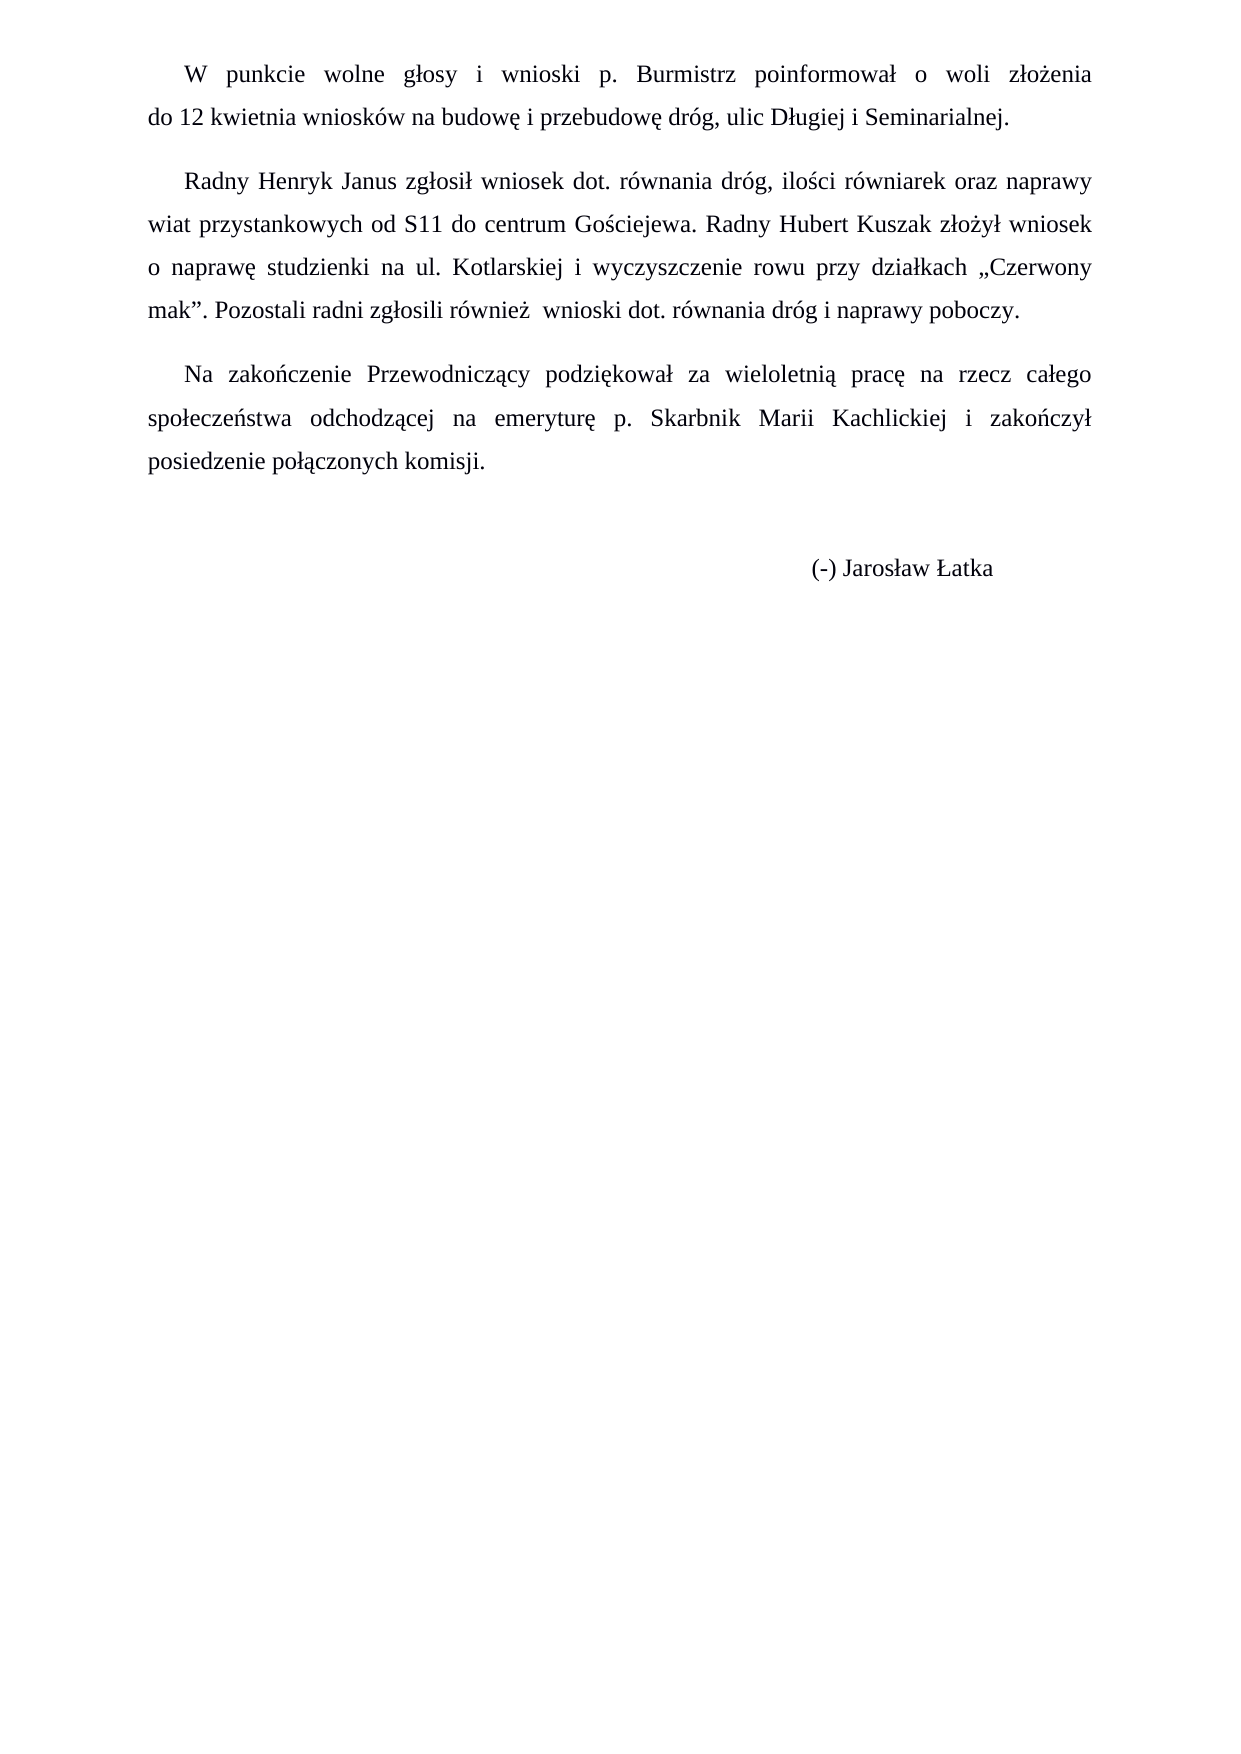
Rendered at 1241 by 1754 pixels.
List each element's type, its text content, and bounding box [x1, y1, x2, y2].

text (-) Jarosław Łatka [148, 510, 1093, 582]
text Na zakończenie Przewodniczący podziękował za wieloletnią pracę na rzecz całego społeczeństwa odchodzącej na emeryturę p. Skarbnik Marii Kachlickiej i zakończył posiedzenie połączonych komisji. [148, 359, 1093, 474]
text W punkcie wolne głosy i wnioski p. Burmistrz poinformował o woli złożenia do 12 kwietnia wniosków na budowę i przebudowę dróg, ulic Długiej i Seminarialnej. [148, 59, 1093, 131]
text Radny Henryk Janus zgłosił wniosek dot. równania dróg, ilości równiarek oraz naprawy wiat przystankowych od S11 do centrum Gościejewa. Radny Hubert Kuszak złożył wniosek o naprawę studzienki na ul. Kotlarskiej i wyczyszczenie rowu przy działkach „Czerwony mak”. Pozostali radni zgłosili również wnioski dot. równania dróg i naprawy poboczy. [148, 166, 1093, 324]
